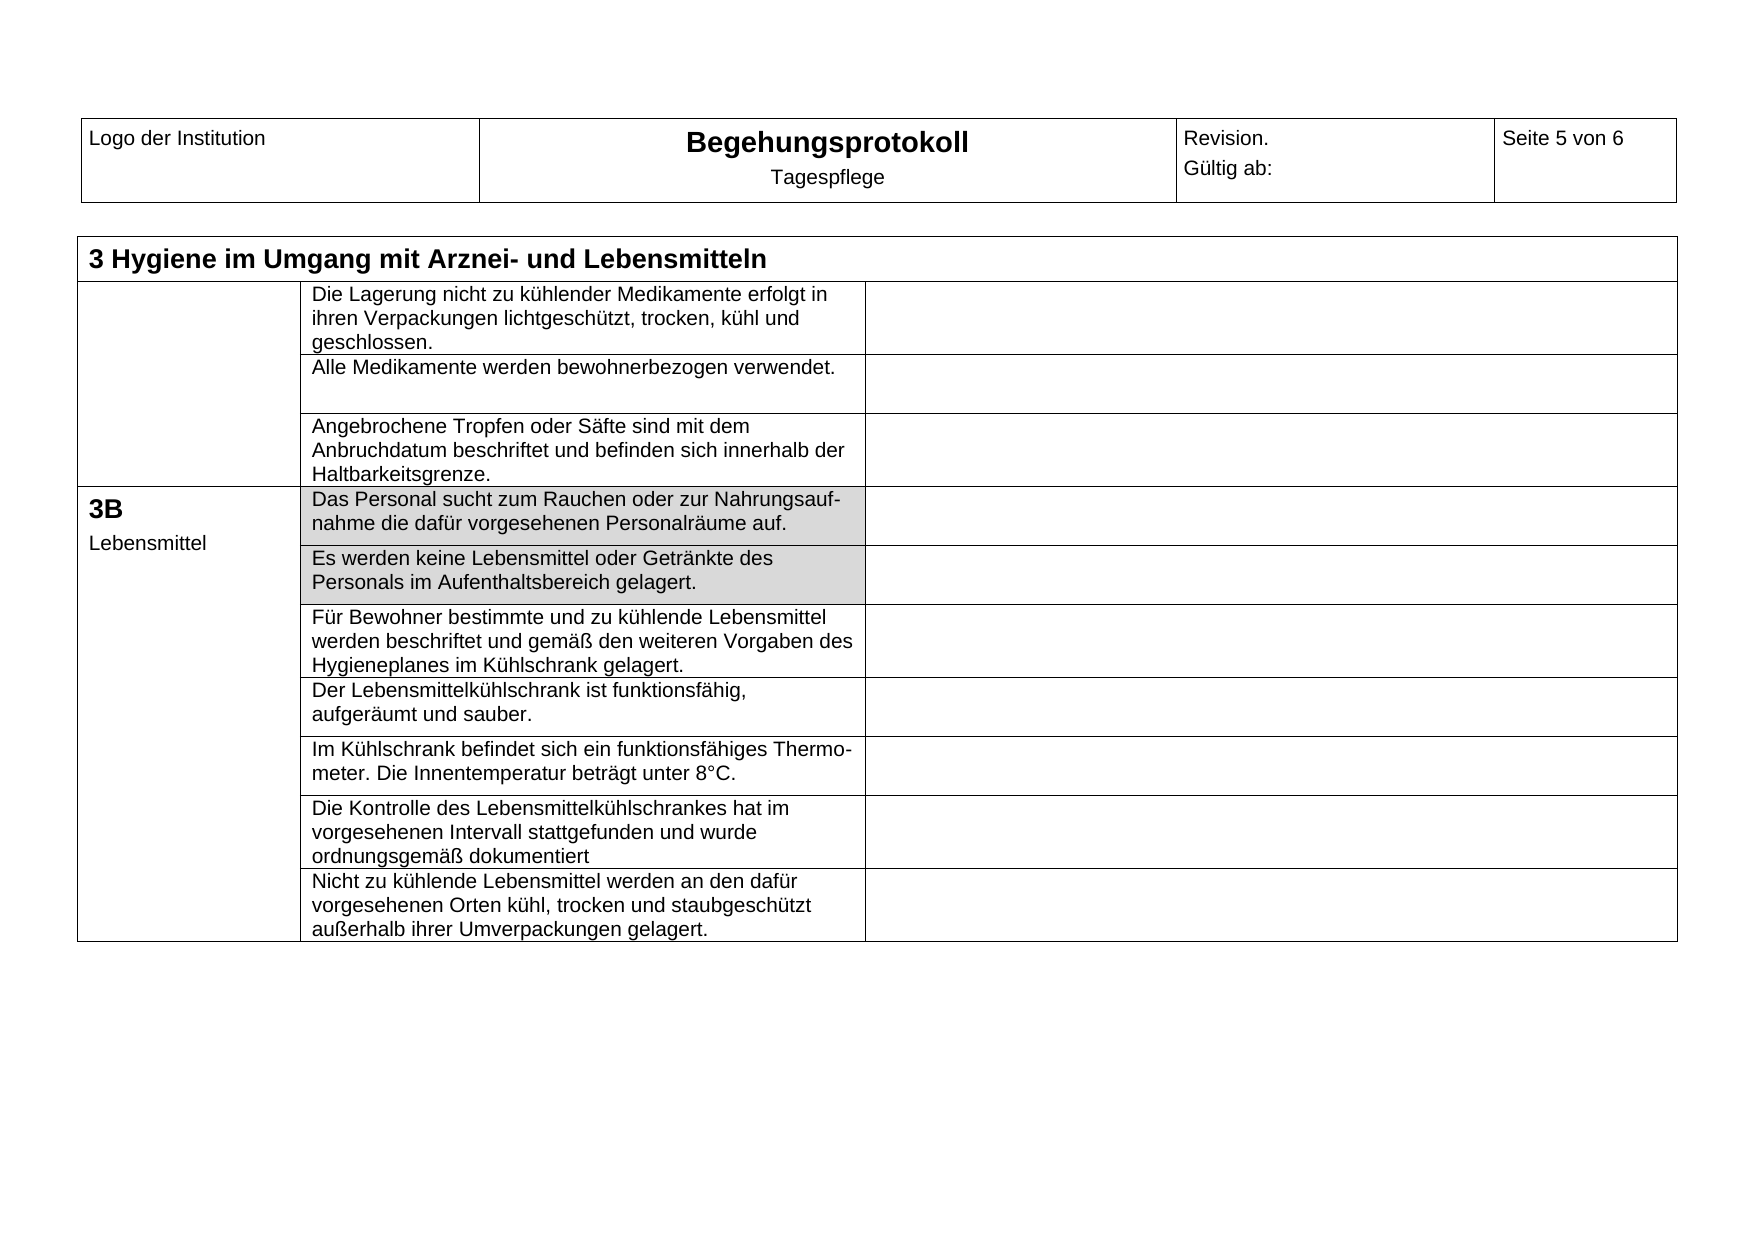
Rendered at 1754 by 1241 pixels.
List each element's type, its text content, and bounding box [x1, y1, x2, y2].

table_cell Angebrochene Tropfen oder Säfte sind mit dem Anbruchdatum beschriftet und befinden sich innerhalb der Haltbarkeitsgrenze. [301, 414, 865, 486]
table_cell Nicht zu kühlende Lebensmittel werden an den dafür vorgesehenen Orten kühl, trocken und staubgeschützt außerhalb ihrer Umverpackungen gelagert. [301, 869, 865, 941]
table_cell [866, 869, 1677, 941]
table_cell [866, 796, 1677, 868]
table_cell [78, 282, 300, 486]
table_cell [866, 355, 1677, 413]
table_cell Die Lagerung nicht zu kühlender Medikamente erfolgt in ihren Verpackungen lichtgeschützt, trocken, kühl und geschlossen. [301, 282, 865, 354]
table_cell Das Personal sucht zum Rauchen oder zur Nahrungsaufnahme die dafür vorgesehenen Personalräume auf. [301, 487, 865, 545]
table_cell [866, 737, 1677, 795]
table_cell [866, 546, 1677, 604]
table_cell Im Kühlschrank befindet sich ein funktionsfähiges Thermometer. Die Innentemperatur beträgt unter 8°C. [301, 737, 865, 795]
table_cell [866, 678, 1677, 736]
table_cell Die Kontrolle des Lebensmittelkühlschrankes hat im vorgesehenen Intervall stattgefunden und wurde ordnungsgemäß dokumentiert [301, 796, 865, 868]
table_cell [866, 414, 1677, 486]
table_cell 3B Lebensmittel [78, 487, 300, 941]
table_cell [866, 605, 1677, 677]
table_cell Für Bewohner bestimmte und zu kühlende Lebensmittel werden beschriftet und gemäß den weiteren Vorgaben des Hygieneplanes im Kühlschrank gelagert. [301, 605, 865, 677]
table_cell [866, 487, 1677, 545]
table_cell Es werden keine Lebensmittel oder Getränkte des Personals im Aufenthaltsbereich gelagert. [301, 546, 865, 604]
table_cell Der Lebensmittelkühlschrank ist funktionsfähig, aufgeräumt und sauber. [301, 678, 865, 736]
table_cell [866, 282, 1677, 354]
table_cell 3 Hygiene im Umgang mit Arznei- und Lebensmitteln [78, 237, 1677, 281]
table_cell Alle Medikamente werden bewohnerbezogen verwendet. [301, 355, 865, 413]
